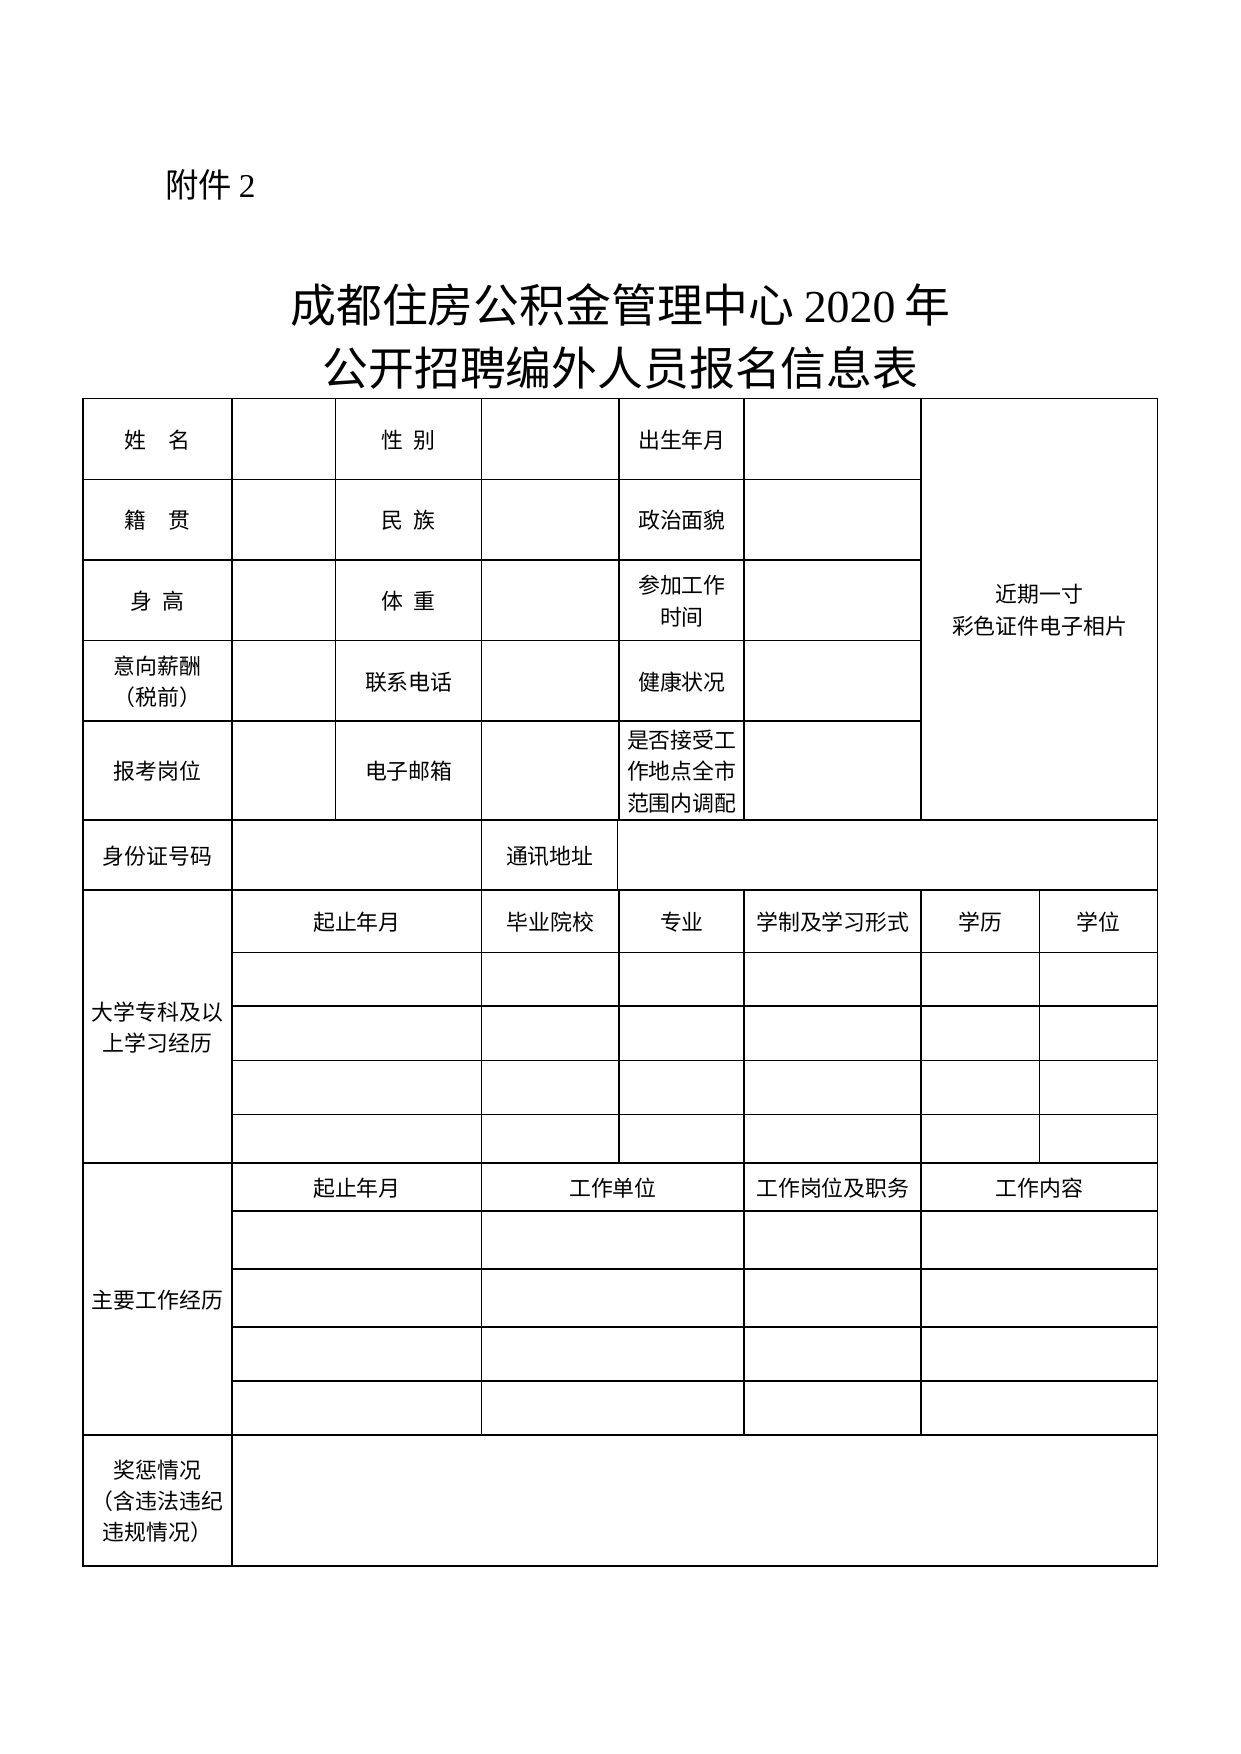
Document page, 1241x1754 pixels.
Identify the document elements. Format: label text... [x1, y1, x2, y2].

table_cell [745, 1382, 920, 1434]
table_cell [745, 641, 920, 720]
table_cell 参加工作 时间 [620, 561, 743, 640]
table_cell [745, 1212, 920, 1268]
table_cell 通讯地址 [482, 821, 617, 889]
table_cell [482, 1328, 743, 1380]
table_cell [620, 1007, 743, 1059]
table_cell 身份证号码 [84, 821, 231, 889]
table_cell [620, 953, 743, 1005]
text 公开招聘编外人员报名信息表 [165, 335, 1075, 398]
table_cell [482, 480, 618, 559]
table_cell [233, 641, 335, 720]
table_cell [482, 953, 618, 1005]
table_header 性 别 [336, 399, 481, 478]
table_cell [233, 1115, 481, 1162]
table_cell [745, 1061, 920, 1114]
table_cell [620, 1115, 743, 1162]
table_cell 主要工作经历 [84, 1164, 231, 1434]
table_cell [745, 561, 920, 640]
table_cell 大学专科及以上学习经历 [84, 891, 231, 1162]
table_header [745, 399, 920, 478]
table_cell 学位 [1040, 891, 1157, 952]
table_cell [233, 561, 335, 640]
table_cell 联系电话 [336, 641, 481, 720]
table_cell [1040, 1007, 1157, 1059]
table_cell [233, 1436, 1157, 1565]
table_cell [745, 722, 920, 819]
table_cell [482, 1007, 618, 1059]
table_header 出生年月 [620, 399, 743, 478]
table_cell [233, 480, 335, 559]
table_cell [922, 953, 1039, 1005]
text 附件2 [165, 148, 1075, 210]
table_cell [233, 953, 481, 1005]
table_cell [482, 1270, 743, 1326]
table_cell [922, 1007, 1039, 1059]
table_cell 电子邮箱 [336, 722, 481, 819]
table_cell [482, 1115, 618, 1162]
table_cell [745, 480, 920, 559]
table_cell 报考岗位 [84, 722, 231, 819]
table_cell 起止年月 [233, 891, 481, 952]
table_cell [620, 1061, 743, 1114]
table_cell [233, 1007, 481, 1059]
table_header [482, 399, 618, 478]
table_cell [233, 722, 335, 819]
table_cell 体 重 [336, 561, 481, 640]
table_header 姓 名 [84, 399, 231, 478]
table_cell [1040, 953, 1157, 1005]
text 成都住房公积金管理中心2020年 [165, 273, 1075, 335]
table_cell [922, 1382, 1157, 1434]
table_cell 民 族 [336, 480, 481, 559]
table_cell 是否接受工作地点全市范围内调配 [620, 722, 743, 819]
table_cell [233, 1328, 481, 1380]
table_cell [922, 1061, 1039, 1114]
table_cell [233, 1382, 481, 1434]
table_cell [745, 1115, 920, 1162]
table_cell [745, 1007, 920, 1059]
table_cell 专业 [620, 891, 743, 952]
table_cell [922, 1328, 1157, 1380]
table_cell [922, 1115, 1039, 1162]
table_cell 学历 [922, 891, 1039, 952]
table_cell 身 高 [84, 561, 231, 640]
table_cell 籍 贯 [84, 480, 231, 559]
table_cell 工作岗位及职务 [745, 1164, 920, 1210]
table_cell [233, 1270, 481, 1326]
table_cell [922, 1270, 1157, 1326]
table_header 近期一寸 彩色证件电子相片 [922, 399, 1157, 819]
table_cell 政治面貌 [620, 480, 743, 559]
table_cell [233, 1212, 481, 1268]
table_cell 学制及学习形式 [745, 891, 920, 952]
table_cell [482, 722, 618, 819]
table_cell 健康状况 [620, 641, 743, 720]
table_cell 起止年月 [233, 1164, 481, 1210]
table_cell [745, 1328, 920, 1380]
table_cell 意向薪酬 （税前） [84, 641, 231, 720]
table_cell [482, 1382, 743, 1434]
table_cell [745, 1270, 920, 1326]
table_cell 毕业院校 [482, 891, 618, 952]
table_cell [482, 561, 618, 640]
table_cell [745, 953, 920, 1005]
table_cell [1040, 1115, 1157, 1162]
table_cell 工作内容 [922, 1164, 1157, 1210]
table_cell [482, 1212, 743, 1268]
table_cell [922, 1212, 1157, 1268]
table_cell [482, 641, 618, 720]
table_cell 工作单位 [482, 1164, 743, 1210]
table_cell [618, 821, 1157, 889]
table_header [233, 399, 335, 478]
table_cell 奖惩情况 （含违法违纪违规情况） [84, 1436, 231, 1565]
table_cell [1040, 1061, 1157, 1114]
table_cell [482, 1061, 618, 1114]
table_cell [233, 821, 481, 889]
table_cell [233, 1061, 481, 1114]
